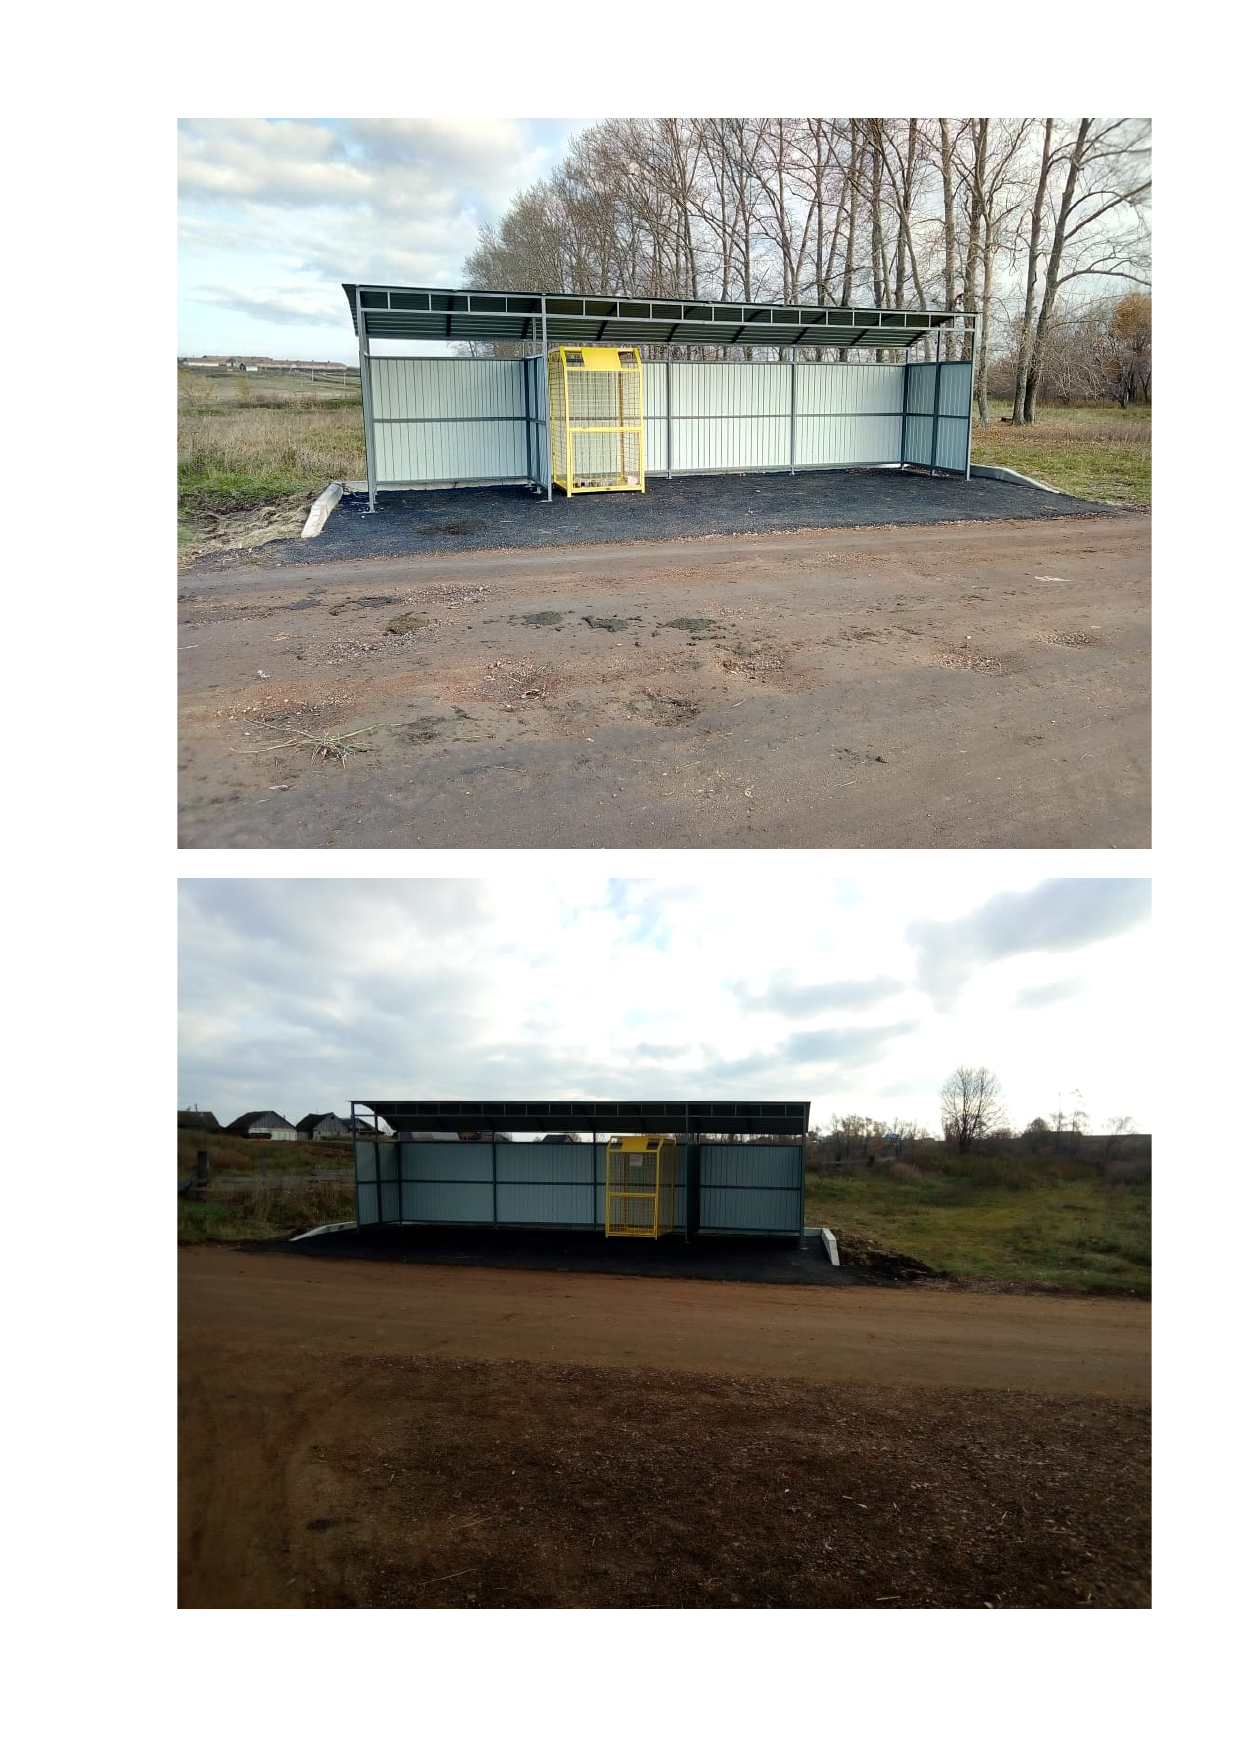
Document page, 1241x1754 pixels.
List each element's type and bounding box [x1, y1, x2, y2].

picture [177, 878, 1152, 1609]
picture [177, 118, 1152, 849]
